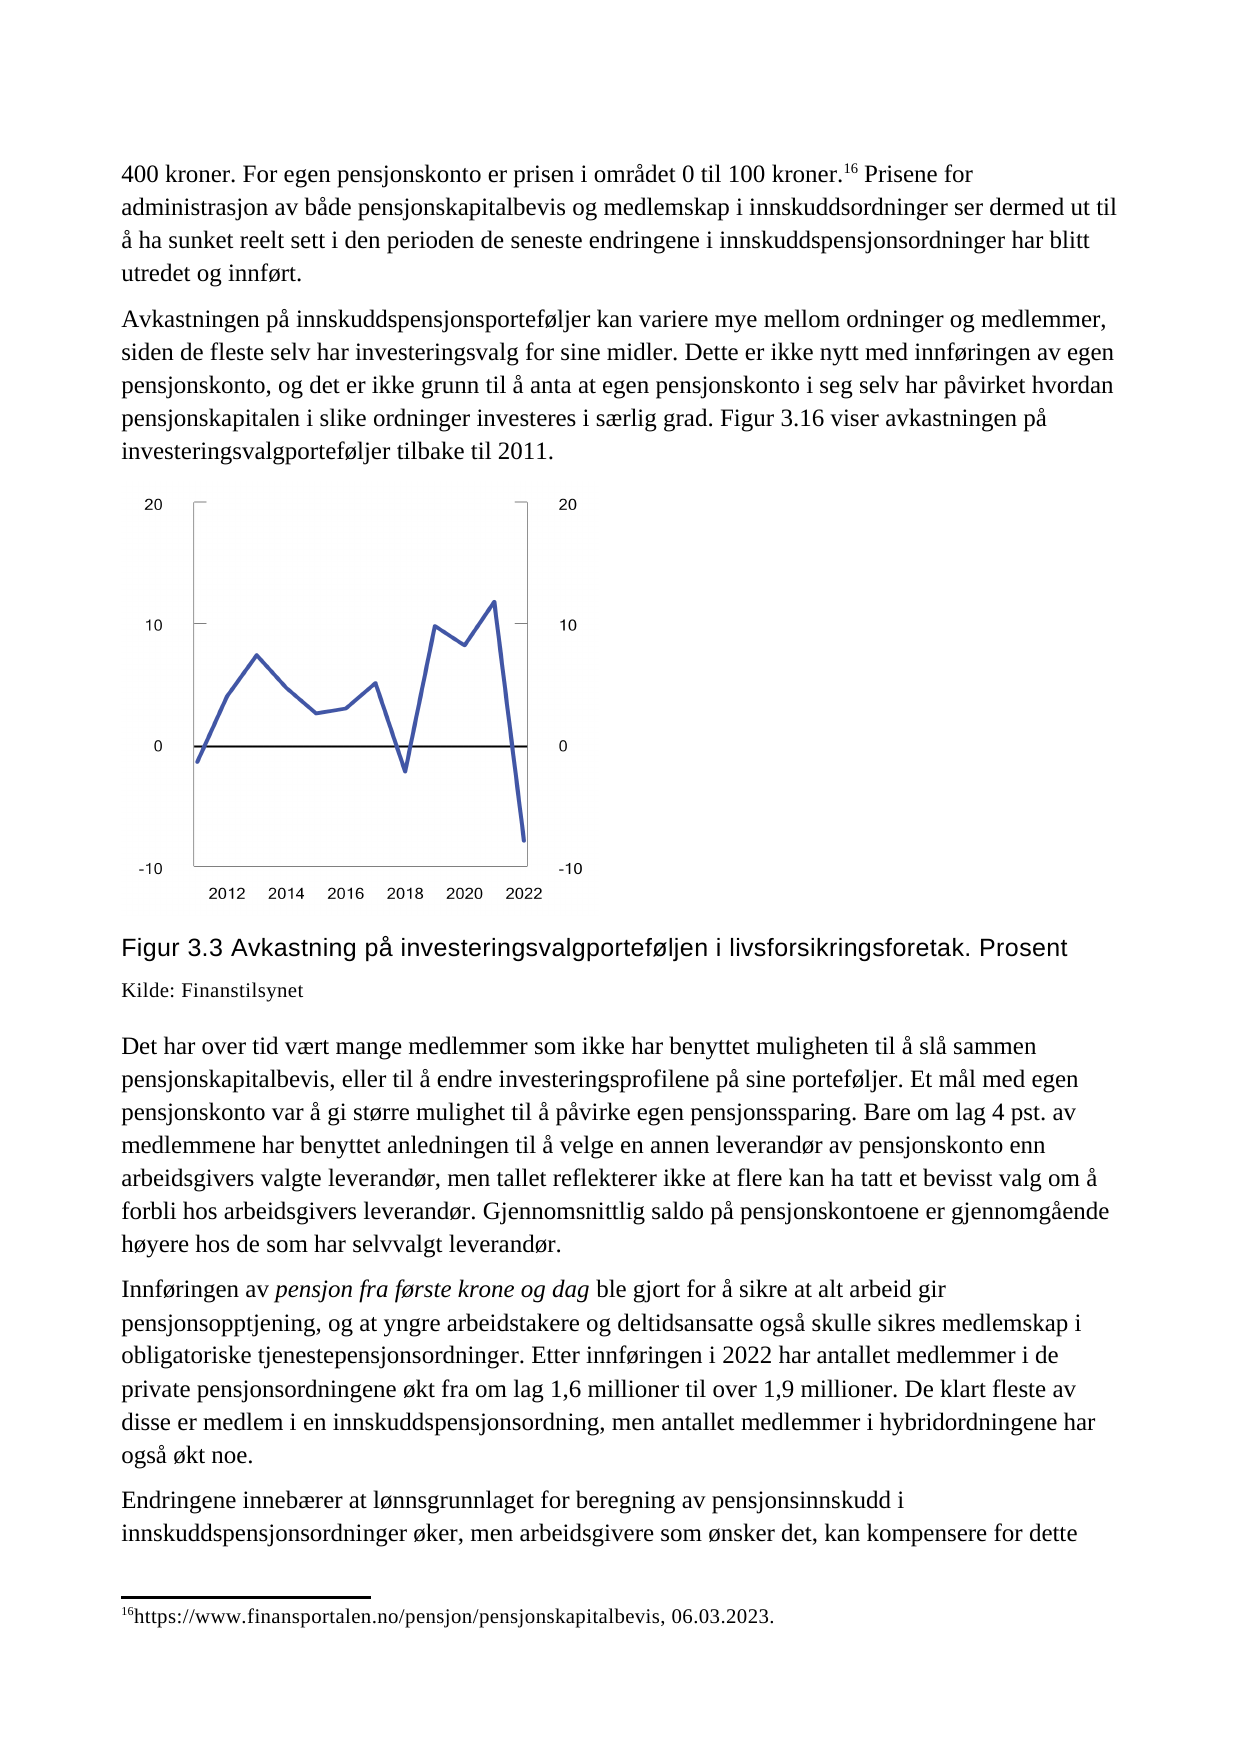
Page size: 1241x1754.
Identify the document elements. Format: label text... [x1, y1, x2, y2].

text Kilde: Finanstilsynet [121, 978, 1119, 1002]
picture [121, 481, 600, 916]
text Avkastning på investeringsvalgporteføljen i livsforsikringsforetak. Prosent [121, 933, 1119, 962]
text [121, 159, 1119, 287]
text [121, 1485, 1119, 1547]
text Innføringen av pensjon fra første krone og dag ble gjort for å sikre at alt arbeid gir pensjonsopptjening, og at yngre arbeidstakere og deltidsansatte også skulle sikres medlemskap i obligatoriske tjenestepensjonsordninger. Etter innføringen i 2022 har antallet medlemmer i de private pensjonsordningene økt fra om lag 1,6 millioner til over 1,9 millioner. De klart fleste av disse er medlem i en innskuddspensjonsordning, men antallet medlemmer i hybridordningene har også økt noe. [121, 1274, 1119, 1468]
text Det har over tid vært mange medlemmer som ikke har benyttet muligheten til å slå sammen pensjonskapitalbevis, eller til å endre investeringsprofilene på sine porteføljer. Et mål med egen pensjonskonto var å gi større mulighet til å påvirke egen pensjonssparing. Bare om lag 4 pst. av medlemmene har benyttet anledningen til å velge en annen leverandør av pensjonskonto enn arbeidsgivers valgte leverandør, men tallet reflekterer ikke at flere kan ha tatt et bevisst valg om å forbli hos arbeidsgivers leverandør. Gjennomsnittlig saldo på pensjonskontoene er gjennomgående høyere hos de som har selvvalgt leverandør. [121, 1031, 1119, 1258]
text Avkastningen på innskuddspensjonsporteføljer kan variere mye mellom ordninger og medlemmer, siden de fleste selv har investeringsvalg for sine midler. Dette er ikke nytt med innføringen av egen pensjonskonto, og det er ikke grunn til å anta at egen pensjonskonto i seg selv har påvirket hvordan pensjonskapitalen i slike ordninger investeres i særlig grad. Figur 3.16 viser avkastningen på investeringsvalgporteføljer tilbake til 2011. [121, 304, 1119, 465]
